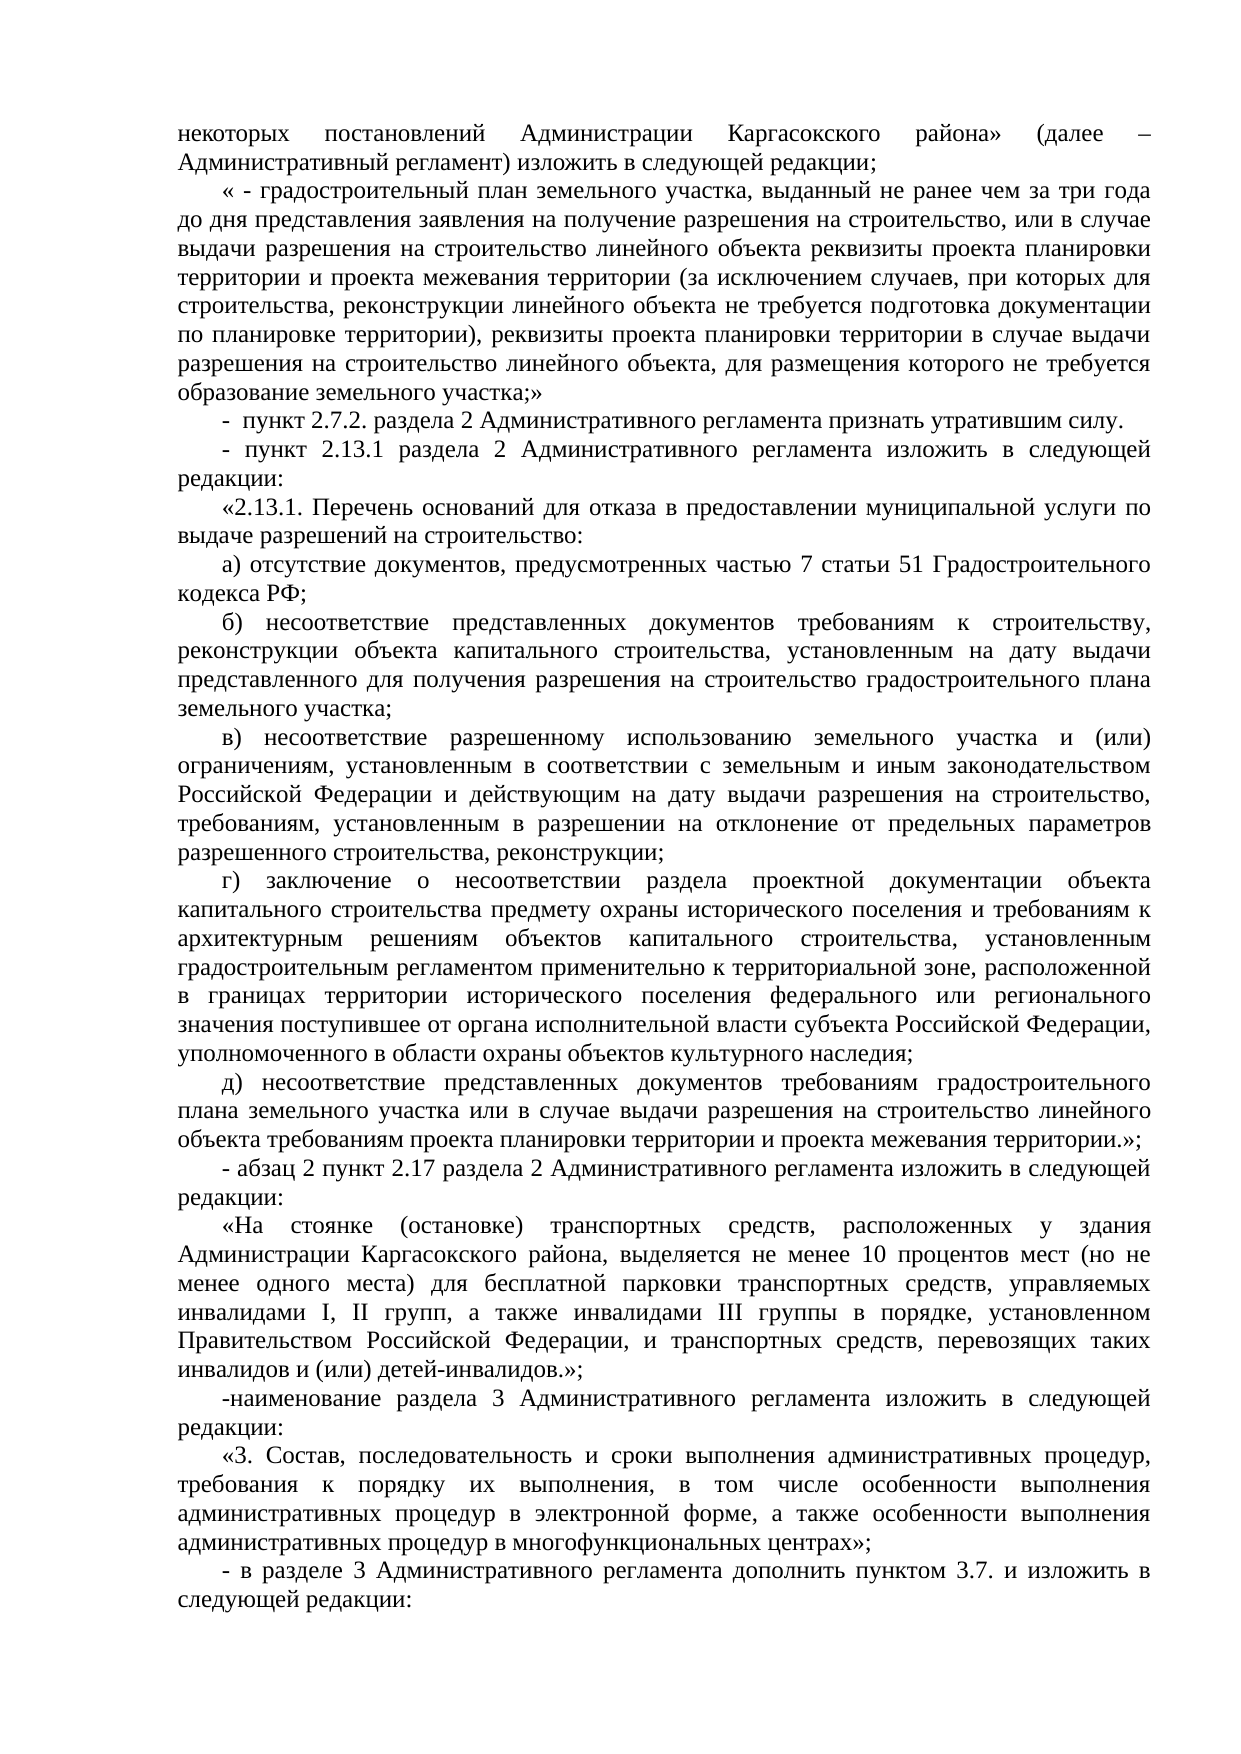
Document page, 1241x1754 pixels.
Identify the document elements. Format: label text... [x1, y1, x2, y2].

text -наименование раздела 3 Административного регламента изложить в следующей редакции: [177, 1383, 1152, 1441]
text - в разделе 3 Административного регламента дополнить пунктом 3.7. и изложить в следующей редакции: [177, 1556, 1152, 1613]
text « - градостроительный план земельного участка, выданный не ранее чем за три года до дня представления заявления на получение разрешения на строительство, или в случае выдачи разрешения на строительство линейного объекта реквизиты проекта планировки территории и проекта межевания территории (за исключением случаев, при которых для строительства, реконструкции линейного объекта не требуется подготовка документации по планировке территории), реквизиты проекта планировки территории в случае выдачи разрешения на строительство линейного объекта, для размещения которого не требуется образование земельного участка;» [177, 176, 1152, 406]
text а) отсутствие документов, предусмотренных частью 7 статьи 51 Градостроительного кодекса РФ; [177, 549, 1152, 607]
text «2.13.1. Перечень оснований для отказа в предоставлении муниципальной услуги по выдаче разрешений на строительство: [177, 492, 1152, 549]
text д) несоответствие представленных документов требованиям градостроительного плана земельного участка или в случае выдачи разрешения на строительство линейного объекта требованиям проекта планировки территории и проекта межевания территории.»; [177, 1067, 1152, 1153]
text «На стоянке (остановке) транспортных средств, расположенных у здания Администрации Каргасокского района, выделяется не менее 10 процентов мест (но не менее одного места) для бесплатной парковки транспортных средств, управляемых инвалидами I, II групп, а также инвалидами III группы в порядке, установленном Правительством Российской Федерации, и транспортных средств, перевозящих таких инвалидов и (или) детей-инвалидов.»; [177, 1211, 1152, 1383]
text в) несоответствие разрешенному использованию земельного участка и (или) ограничениям, установленным в соответствии с земельным и иным законодательством Российской Федерации и действующим на дату выдачи разрешения на строительство, требованиям, установленным в разрешении на отклонение от предельных параметров разрешенного строительства, реконструкции; [177, 722, 1152, 866]
text б) несоответствие представленных документов требованиям к строительству, реконструкции объекта капитального строительства, установленным на дату выдачи представленного для получения разрешения на строительство градостроительного плана земельного участка; [177, 607, 1152, 722]
text «3. Состав, последовательность и сроки выполнения административных процедур, требования к порядку их выполнения, в том числе особенности выполнения административных процедур в электронной форме, а также особенности выполнения административных процедур в многофункциональных центрах»; [177, 1441, 1152, 1556]
text - пункт 2.13.1 раздела 2 Административного регламента изложить в следующей редакции: [177, 434, 1152, 492]
text г) заключение о несоответствии раздела проектной документации объекта капитального строительства предмету охраны исторического поселения и требованиям к архитектурным решениям объектов капитального строительства, установленным градостроительным регламентом применительно к территориальной зоне, расположенной в границах территории исторического поселения федерального или регионального значения поступившее от органа исполнительной власти субъекта Российской Федерации, уполномоченного в области охраны объектов культурного наследия; [177, 866, 1152, 1067]
text - абзац 2 пункт 2.17 раздела 2 Административного регламента изложить в следующей редакции: [177, 1153, 1152, 1211]
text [177, 118, 1152, 176]
text - пункт 2.7.2. раздела 2 Административного регламента признать утратившим силу. [177, 406, 1152, 434]
